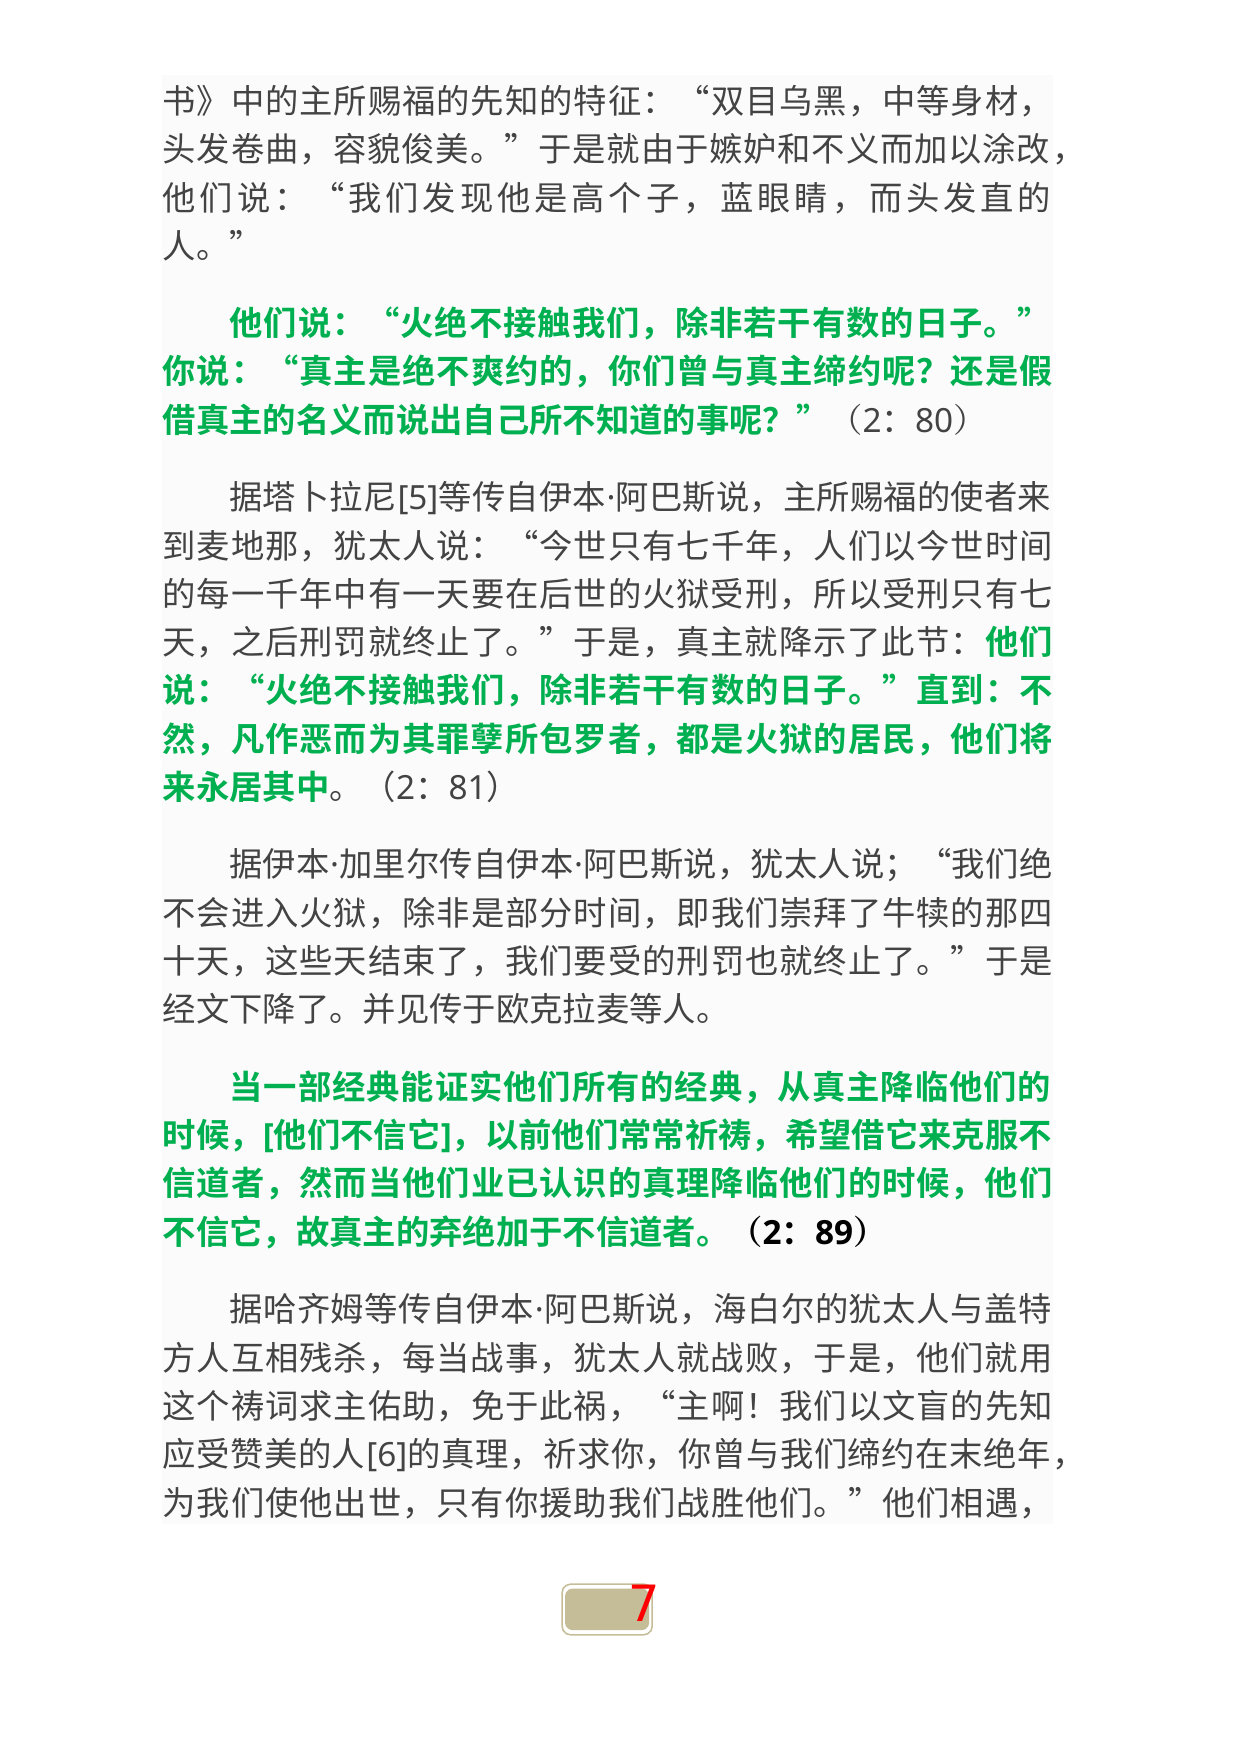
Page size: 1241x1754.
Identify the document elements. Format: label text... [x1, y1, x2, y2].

text 据伊本·加里尔传自伊本·阿巴斯说，犹太人说；“我们绝不会进入火狱，除非是部分时间，即我们崇拜了牛犊的那四十天，这些天结束了，我们要受的刑罚也就终止了。”于是经文下降了。并见传于欧克拉麦等人。 [162, 838, 1053, 1031]
text 他们说：“火绝不接触我们，除非若干有数的日子。”你说：“真主是绝不爽约的，你们曾与真主缔约呢？还是假借真主的名义而说出自己所不知道的事呢？”（2：80） [162, 297, 1053, 442]
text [162, 75, 1053, 268]
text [162, 1283, 1053, 1524]
text 据塔卜拉尼[5]等传自伊本·阿巴斯说，主所赐福的使者来到麦地那，犹太人说：“今世只有七千年，人们以今世时间的每一千年中有一天要在后世的火狱受刑，所以受刑只有七天，之后刑罚就终止了。”于是，真主就降示了此节：他们说：“火绝不接触我们，除非若干有数的日子。”直到：不然，凡作恶而为其罪孽所包罗者，都是火狱的居民，他们将来永居其中。（2：81） [162, 471, 1053, 809]
text 当一部经典能证实他们所有的经典，从真主降临他们的时候，[他们不信它]，以前他们常常祈祷，希望借它来克服不信道者，然而当他们业已认识的真理降临他们的时候，他们不信它，故真主的弃绝加于不信道者。（2：89） [162, 1061, 1053, 1254]
